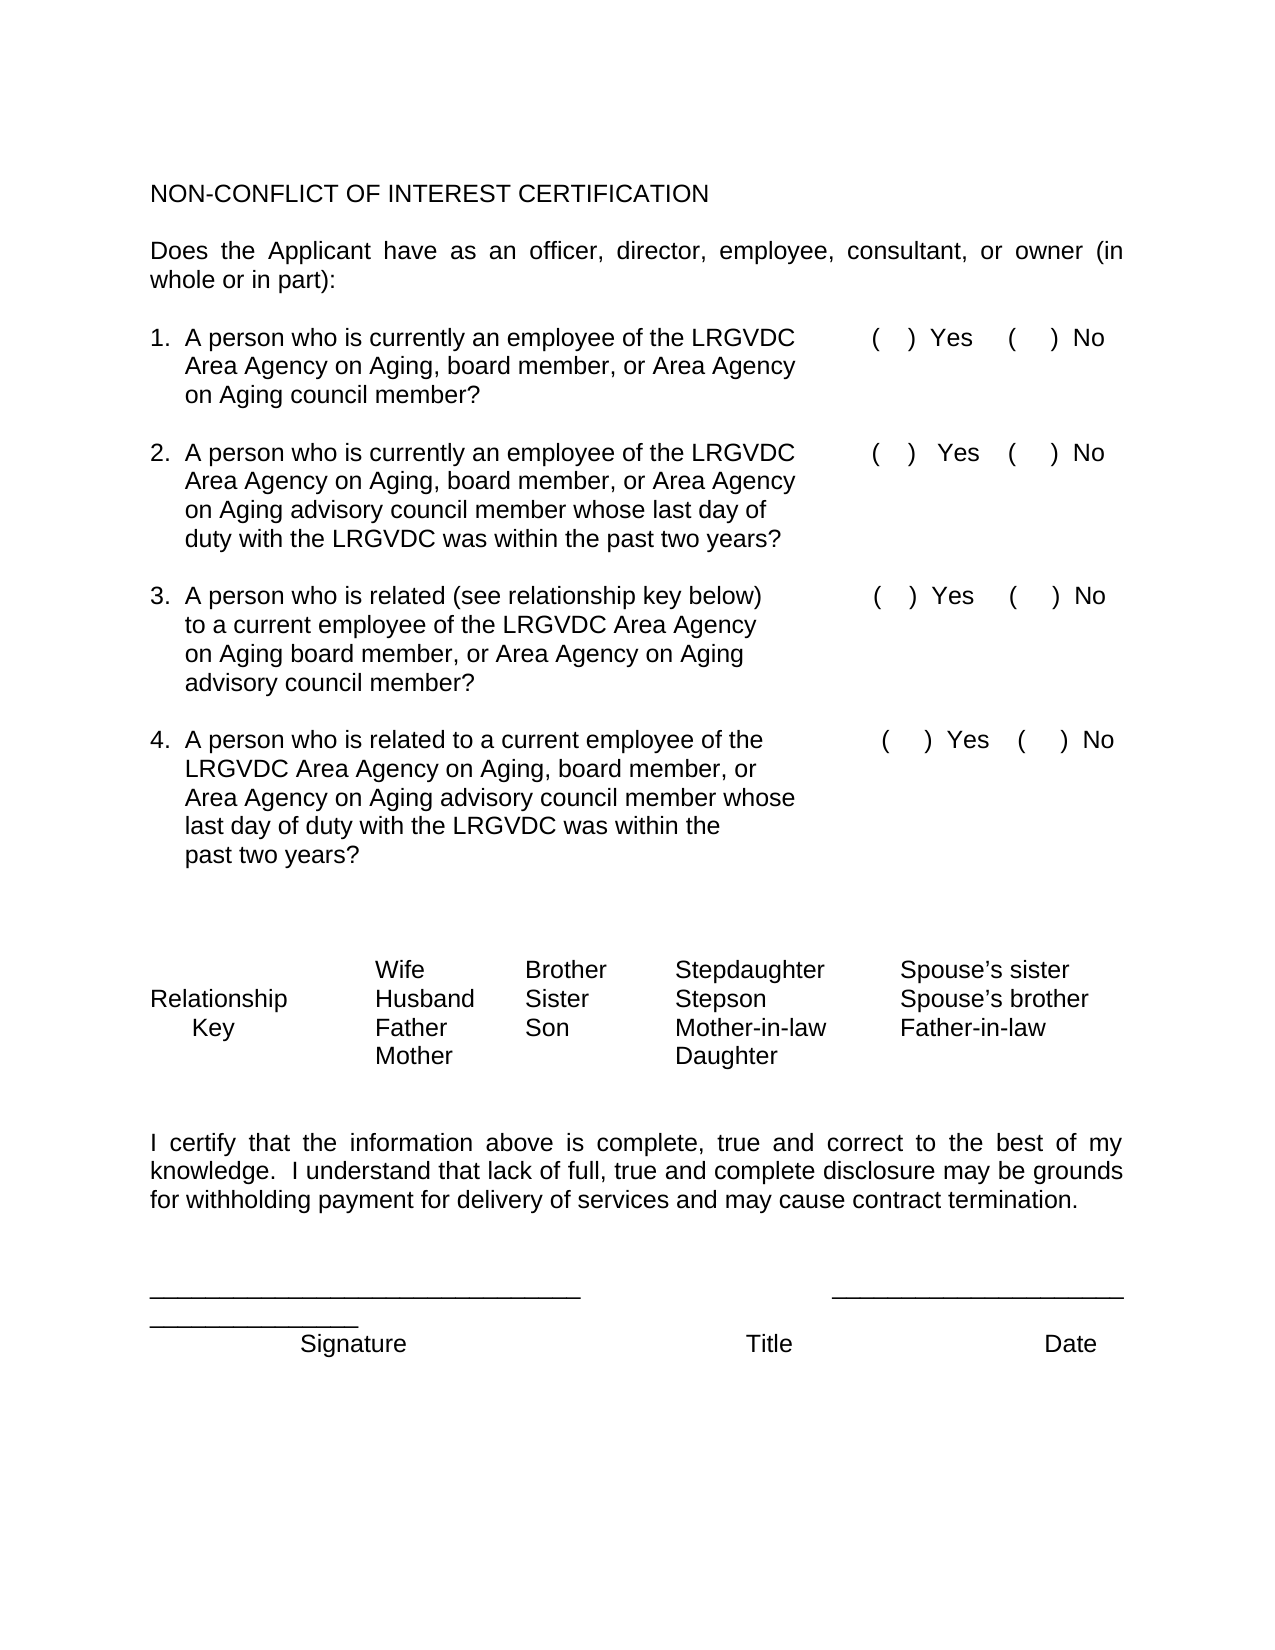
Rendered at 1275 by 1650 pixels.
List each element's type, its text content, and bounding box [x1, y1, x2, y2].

text past two years? [150, 840, 1125, 869]
text Key Father Son Mother-in-law Father-in-law [150, 1012, 1125, 1041]
text I certify that the information above is complete, true and correct to the best of my knowledge. I understand that lack of full, true and complete disclosure may be grounds for withholding payment for delivery of services and may cause contract termination. [150, 1127, 1125, 1214]
text 2. A person who is currently an employee of the LRGVDC ( ) Yes ( ) No [150, 437, 1125, 466]
text 1. A person who is currently an employee of the LRGVDC ( ) Yes ( ) No [150, 322, 1125, 351]
text on Aging board member, or Area Agency on Aging [150, 639, 1125, 667]
text Area Agency on Aging, board member, or Area Agency [150, 466, 1125, 495]
text to a current employee of the LRGVDC Area Agency [150, 610, 1125, 639]
text Wife Brother Stepdaughter Spouse’s sister [150, 955, 1125, 984]
text on Aging advisory council member whose last day of [150, 495, 1125, 524]
text NON-CONFLICT OF INTEREST CERTIFICATION [150, 179, 1125, 207]
text 4. A person who is related to a current employee of the ( ) Yes ( ) No [150, 725, 1125, 754]
text Mother Daughter [150, 1041, 1125, 1070]
text Relationship Husband Sister Stepson Spouse’s brother [150, 984, 1125, 1012]
text Does the Applicant have as an officer, director, employee, consultant, or owner (in whole or in part): [150, 236, 1125, 294]
text Signature Title Date [150, 1329, 1125, 1357]
text _______________________________ _____________________ _______________ [150, 1271, 1125, 1329]
text duty with the LRGVDC was within the past two years? [150, 524, 1125, 552]
text Area Agency on Aging advisory council member whose [150, 782, 1125, 811]
text last day of duty with the LRGVDC was within the [150, 811, 1125, 840]
text advisory council member? [150, 667, 1125, 696]
text on Aging council member? [150, 380, 1125, 409]
text 3. A person who is related (see relationship key below) ( ) Yes ( ) No [150, 581, 1125, 610]
text LRGVDC Area Agency on Aging, board member, or [150, 754, 1125, 782]
text Area Agency on Aging, board member, or Area Agency [150, 351, 1125, 380]
